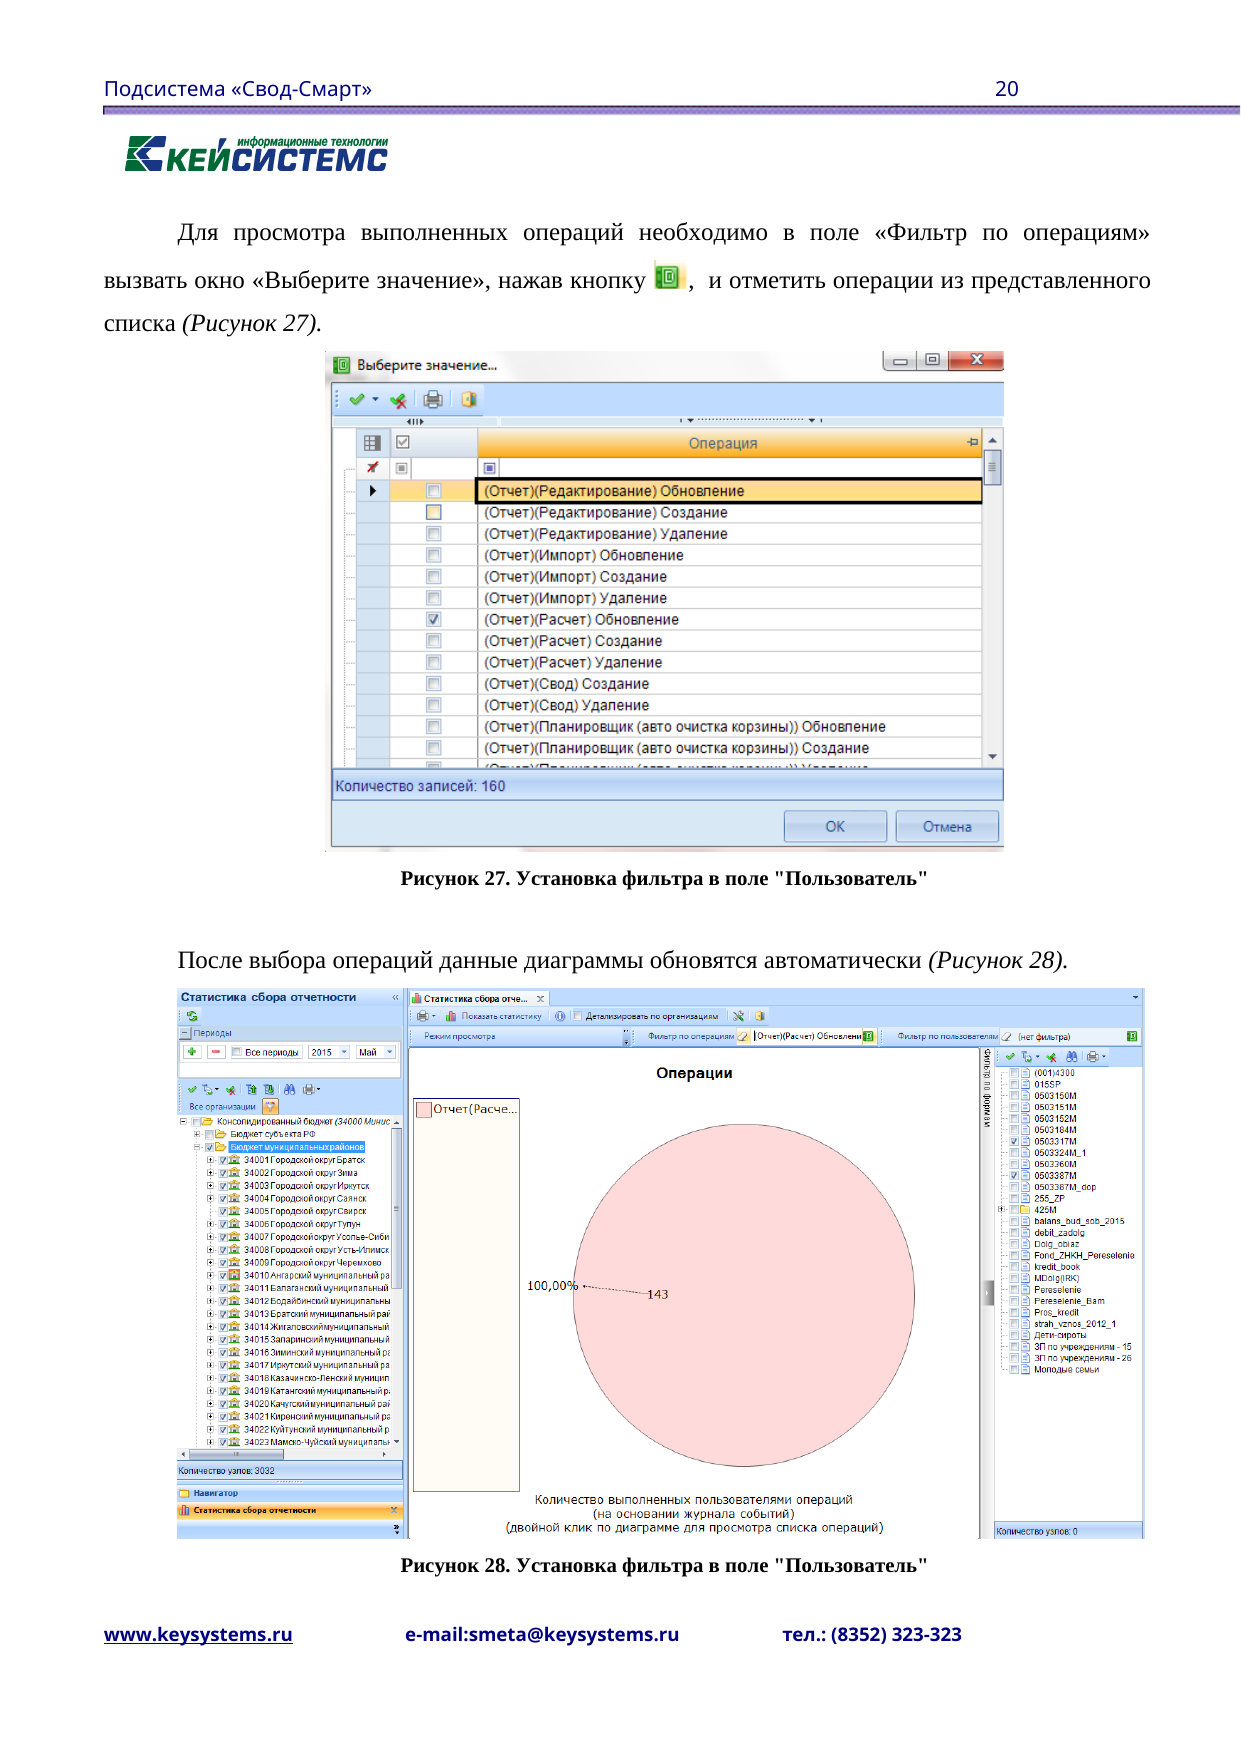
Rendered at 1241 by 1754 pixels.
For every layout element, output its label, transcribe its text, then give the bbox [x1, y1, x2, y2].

text Рисунок 28. Установка фильтра в поле "Пользователь" [103, 1553, 1152, 1577]
picture [653, 260, 688, 289]
picture [103, 102, 1241, 121]
picture [177, 988, 1145, 1539]
picture [125, 136, 388, 171]
list После выбора операций данные диаграммы обновятся автоматически (Рисунок 28). [103, 945, 1152, 974]
list Для просмотра выполненных операций необходимо в поле «Фильтр по операциям» вызвать окно «Выберите значение», нажав кнопку , и отметить операции из представленного списка (Рисунок 27). [103, 217, 1152, 337]
text Рисунок 27. Установка фильтра в поле "Пользователь" [103, 866, 1152, 890]
picture [325, 351, 1004, 852]
